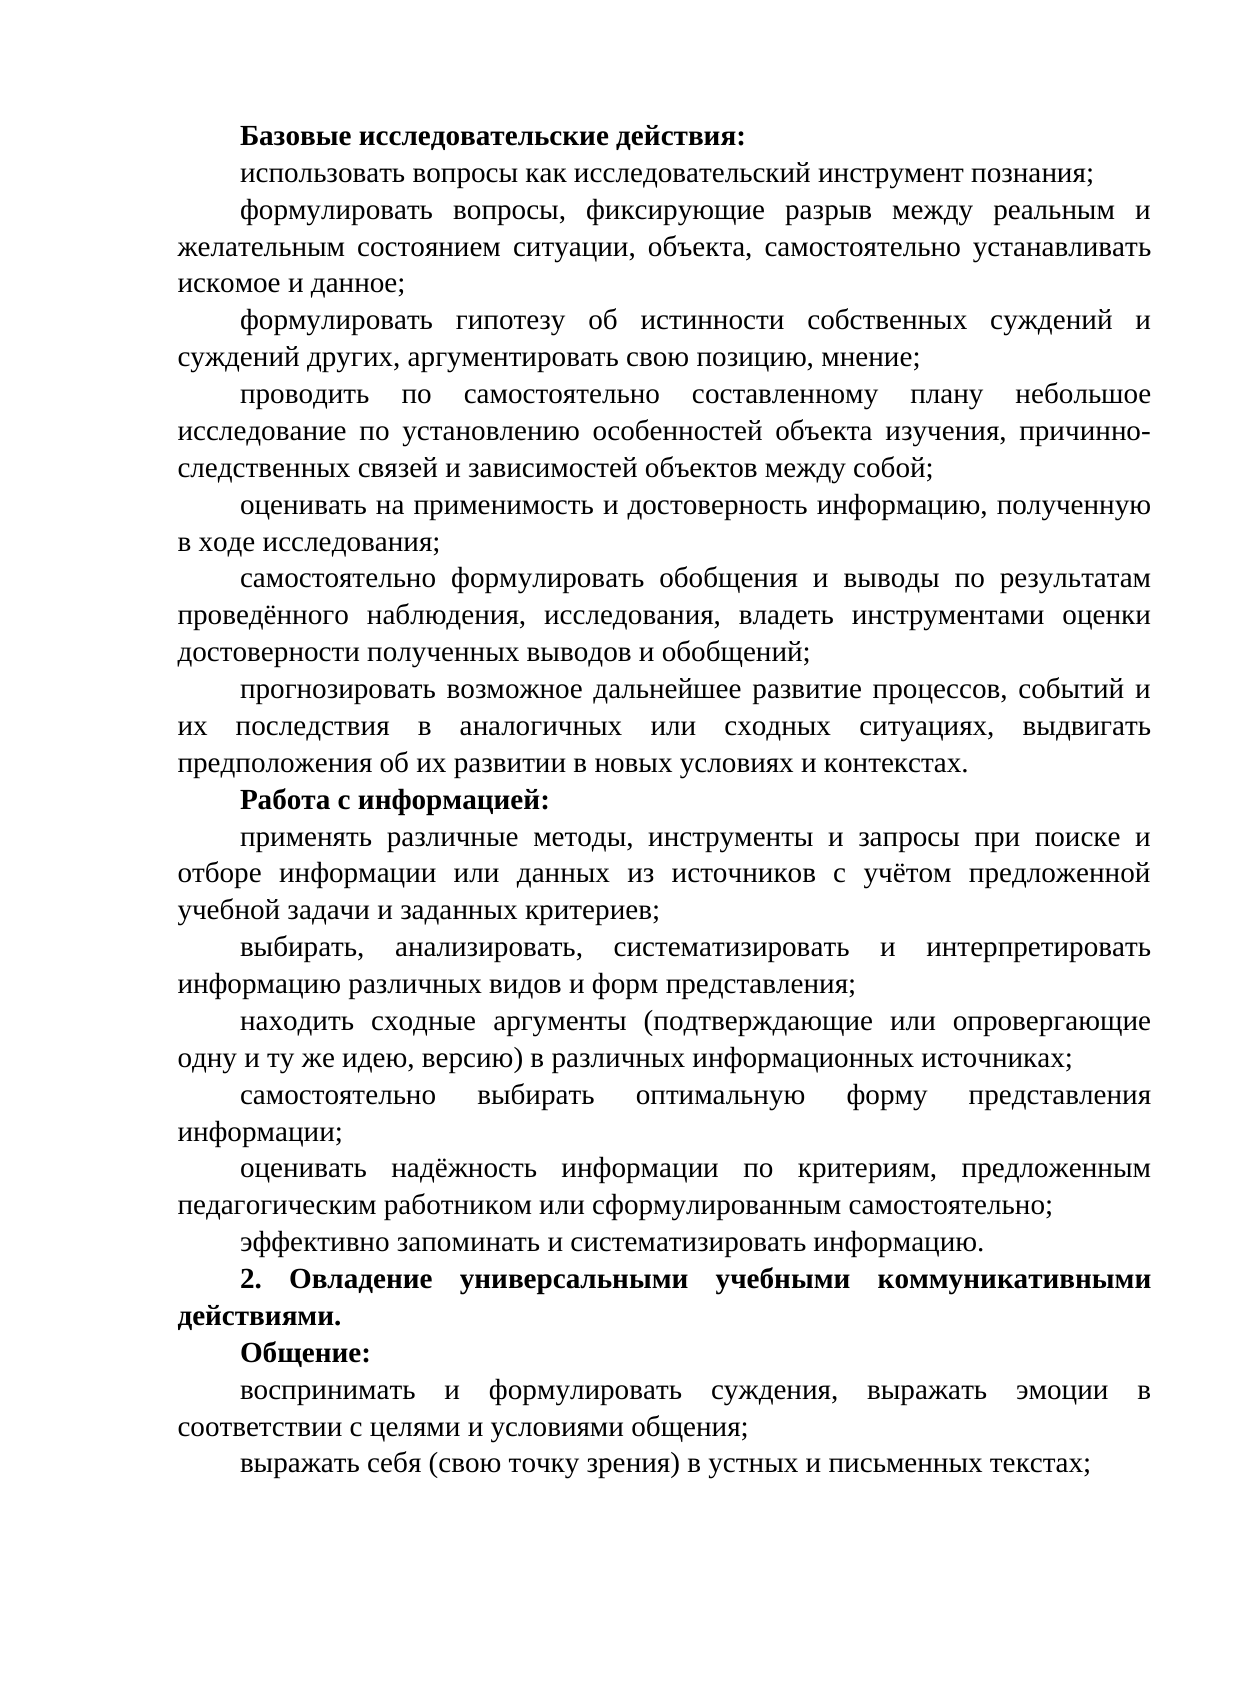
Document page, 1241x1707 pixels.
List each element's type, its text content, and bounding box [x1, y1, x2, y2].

text оценивать на применимость и достоверность информацию, полученную в ходе исследования; [177, 487, 1152, 557]
text проводить по самостоятельно составленному плану небольшое исследование по установлению особенностей объекта изучения, причинно-следственных связей и зависимостей объектов между собой; [177, 376, 1152, 483]
text формулировать вопросы, фиксирующие разрыв между реальным и желательным состоянием ситуации, объекта, самостоятельно устанавливать искомое и данное; [177, 192, 1152, 299]
text использовать вопросы как исследовательский инструмент познания; [177, 155, 1152, 188]
text Общение: [177, 1335, 1152, 1368]
text оценивать надёжность информации по критериям, предложенным педагогическим работником или сформулированным самостоятельно; [177, 1151, 1152, 1221]
text эффективно запоминать и систематизировать информацию. [177, 1224, 1152, 1258]
text воспринимать и формулировать суждения, выражать эмоции в соответствии с целями и условиями общения; [177, 1372, 1152, 1442]
text 2. Овладение универсальными учебными коммуникативными действиями. [177, 1261, 1152, 1332]
text Базовые исследовательские действия: [177, 118, 1152, 152]
text самостоятельно формулировать обобщения и выводы по результатам проведённого наблюдения, исследования, владеть инструментами оценки достоверности полученных выводов и обобщений; [177, 561, 1152, 668]
text выражать себя (свою точку зрения) в устных и письменных текстах; [177, 1446, 1152, 1479]
text применять различные методы, инструменты и запросы при поиске и отборе информации или данных из источников с учётом предложенной учебной задачи и заданных критериев; [177, 819, 1152, 926]
text Работа с информацией: [177, 782, 1152, 815]
text находить сходные аргументы (подтверждающие или опровергающие одну и ту же идею, версию) в различных информационных источниках; [177, 1003, 1152, 1073]
text самостоятельно выбирать оптимальную форму представления информации; [177, 1077, 1152, 1147]
text прогнозировать возможное дальнейшее развитие процессов, событий и их последствия в аналогичных или сходных ситуациях, выдвигать предположения об их развитии в новых условиях и контекстах. [177, 671, 1152, 778]
text выбирать, анализировать, систематизировать и интерпретировать информацию различных видов и форм представления; [177, 929, 1152, 1000]
text формулировать гипотезу об истинности собственных суждений и суждений других, аргументировать свою позицию, мнение; [177, 302, 1152, 373]
